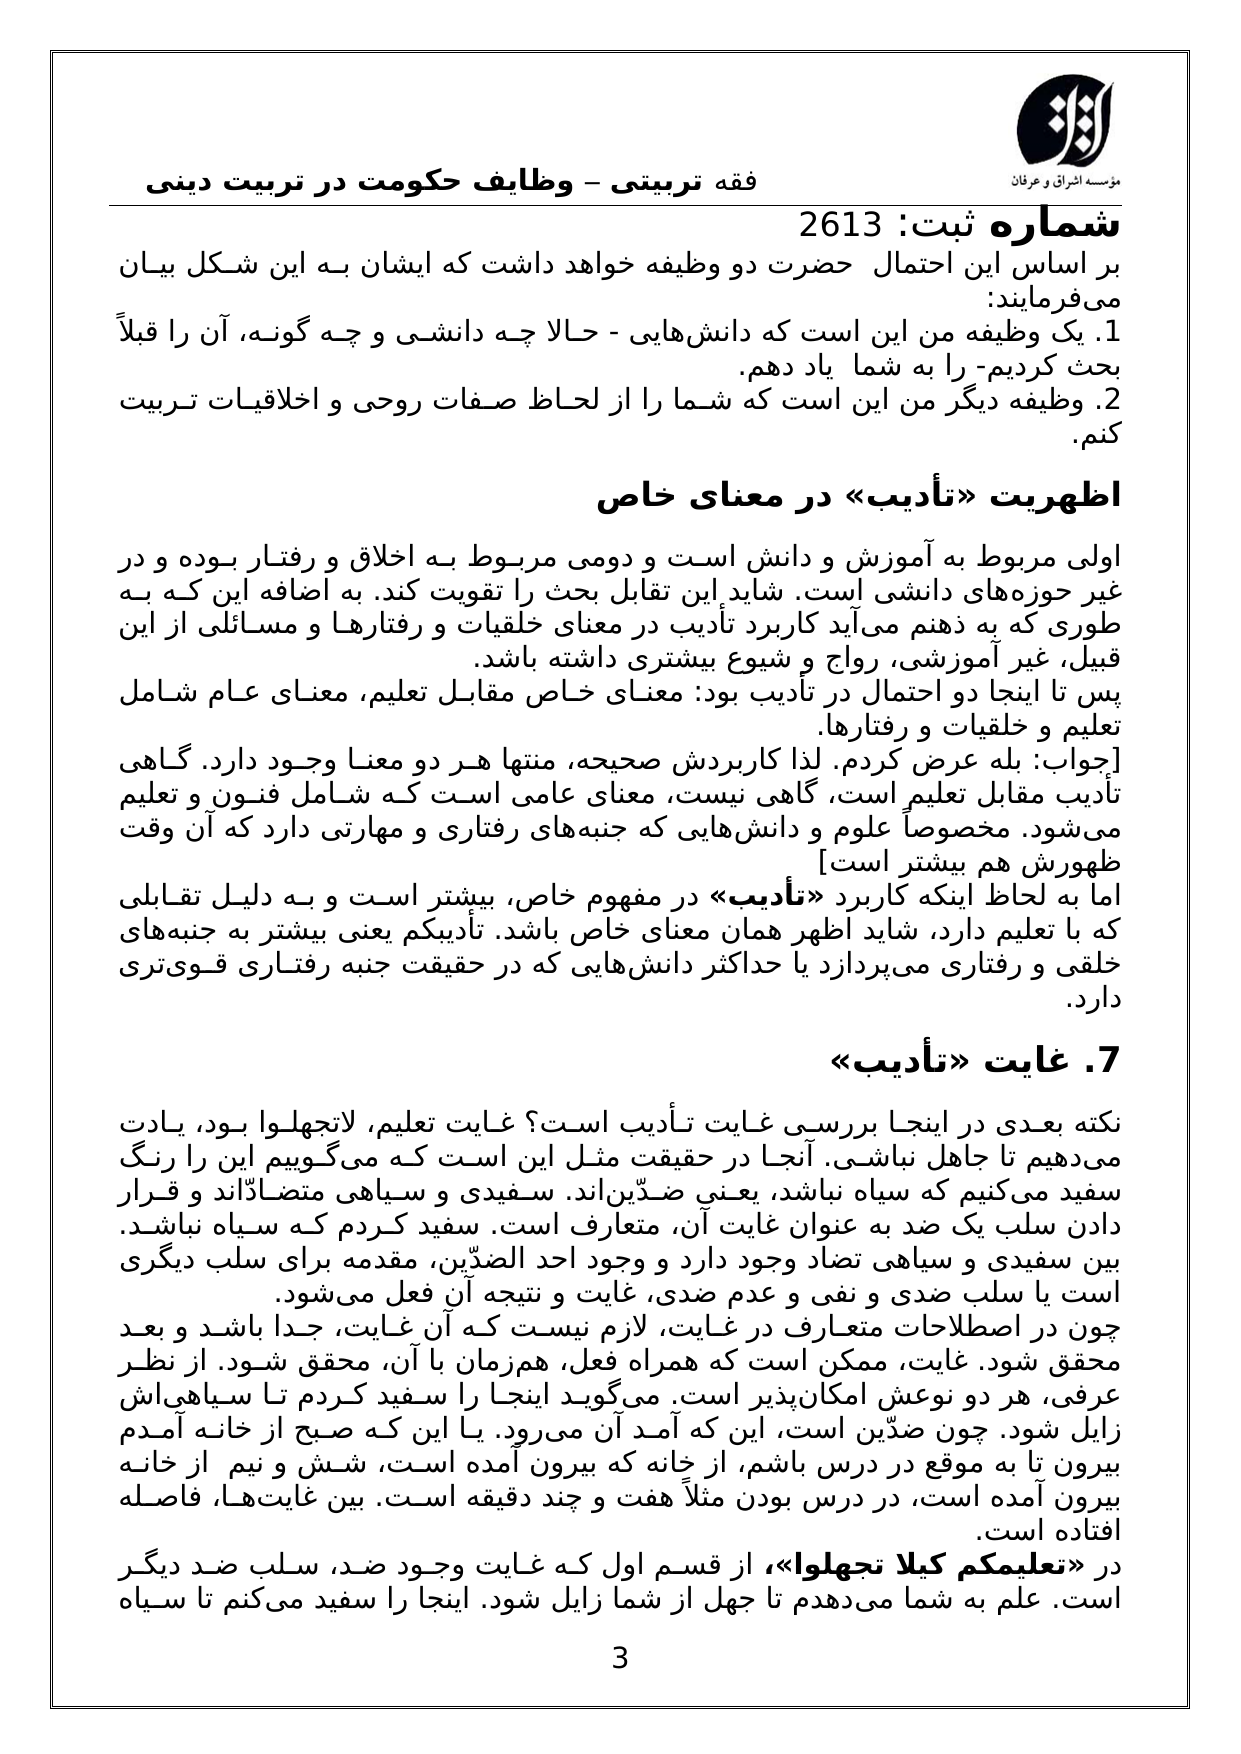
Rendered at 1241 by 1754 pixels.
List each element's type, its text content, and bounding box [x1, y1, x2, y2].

text [جواب: بله عرض کردم. لذا کاربردش صحیحه، منتها هر دو معنا وجود دارد. گاهی تأدیب مقابل تعلیم است، گاهی نیست، معنای عامی است که شامل فنون و تعلیم می‌شود. مخصوصاً علوم و دانش‌هایی که جنبه‌های رفتاری و مهارتی دارد که آن وقت ظهورش هم بیشتر است] [118, 743, 1122, 878]
text چون در اصطلاحات متعارف در غایت، لازم نیست که آن غایت، جدا باشد و بعد محقق شود. غایت، ممکن است که همراه فعل، هم‌زمان با آن، محقق شود. از نظر عرفی، هر دو نوعش امکان‌پذیر است. می‌گوید اینجا را سفید کردم تا سیاهی‌اش زایل شود. چون ضدّین است، این که آمد آن می‌رود. یا این که صبح از خانه آمدم بیرون تا به موقع در درس باشم، از خانه که بیرون آمده است، شش و نیم از خانه بیرون آمده است، در درس بودن مثلاً هفت و چند دقیقه است. بین غایت‌ها، فاصله افتاده است. [118, 1309, 1122, 1547]
text 2. وظیفه دیگر من این است که شما را از لحاظ صفات روحی و اخلاقیات تربیت کنم. [118, 382, 1122, 450]
picture [1008, 73, 1122, 191]
text اما به لحاظ اینکه کاربرد «تأدیب» در مفهوم خاص، بیشتر است و به دلیل تقابلی که با تعلیم دارد، شاید اظهر همان معنای خاص باشد. تأدیبکم یعنی بیشتر به جنبه‌های خلقی و رفتاری می‌پردازد یا حداکثر دانش‌هایی که در حقیقت جنبه رفتاری قوی‌تری دارد. [118, 878, 1122, 1014]
text پس تا اینجا دو احتمال در تأدیب بود: معنای خاص مقابل تعلیم، معنای عام شامل تعلیم و خلقیات و رفتارها. [118, 675, 1122, 743]
subtitle اظهریت «تأدیب» در معنای خاص [118, 475, 1122, 514]
text نکته بعدی در اینجا بررسی غایت تأدیب است؟ غایت تعلیم، لاتجهلوا بود، یادت می‌دهیم تا جاهل نباشی. آنجا در حقیقت مثل این است که می‌گوییم این را رنگ سفید می‌کنیم که سیاه نباشد، یعنی ضدّین‌اند. سفیدی و سیاهی متضادّاند و قرار دادن سلب یک ضد به عنوان غایت آن، متعارف است. سفید کردم که سیاه نباشد. بین سفیدی و سیاهی تضاد وجود دارد و وجود احد الضدّین، مقدمه برای سلب دیگری است یا سلب ضدی و نفی و عدم ضدی، غایت و نتیجه آن فعل می‌شود. [118, 1106, 1122, 1309]
text 1. یک وظیفه من این است که دانش‌هایی - حالا چه دانشی و چه گونه، آن را قبلاً بحث کردیم- را به شما یاد دهم. [118, 314, 1122, 382]
text بر اساس این احتمال حضرت دو وظیفه خواهد داشت که ایشان به این شکل بیان می‌فرمایند: [118, 246, 1122, 314]
subtitle 7. غایت «تأدیب» [118, 1039, 1122, 1081]
text اولی مربوط به آموزش و دانش است و دومی مربوط به اخلاق و رفتار بوده و در غیر حوزه‌های دانشی است. شاید این تقابل بحث را تقویت کند. به اضافه این که به طوری که به ذهنم می‌آید کاربرد تأدیب در معنای خلقیات و رفتارها و مسائلی از این قبیل، غیر آموزشی، رواج و شیوع بیشتری داشته باشد. [118, 539, 1122, 675]
